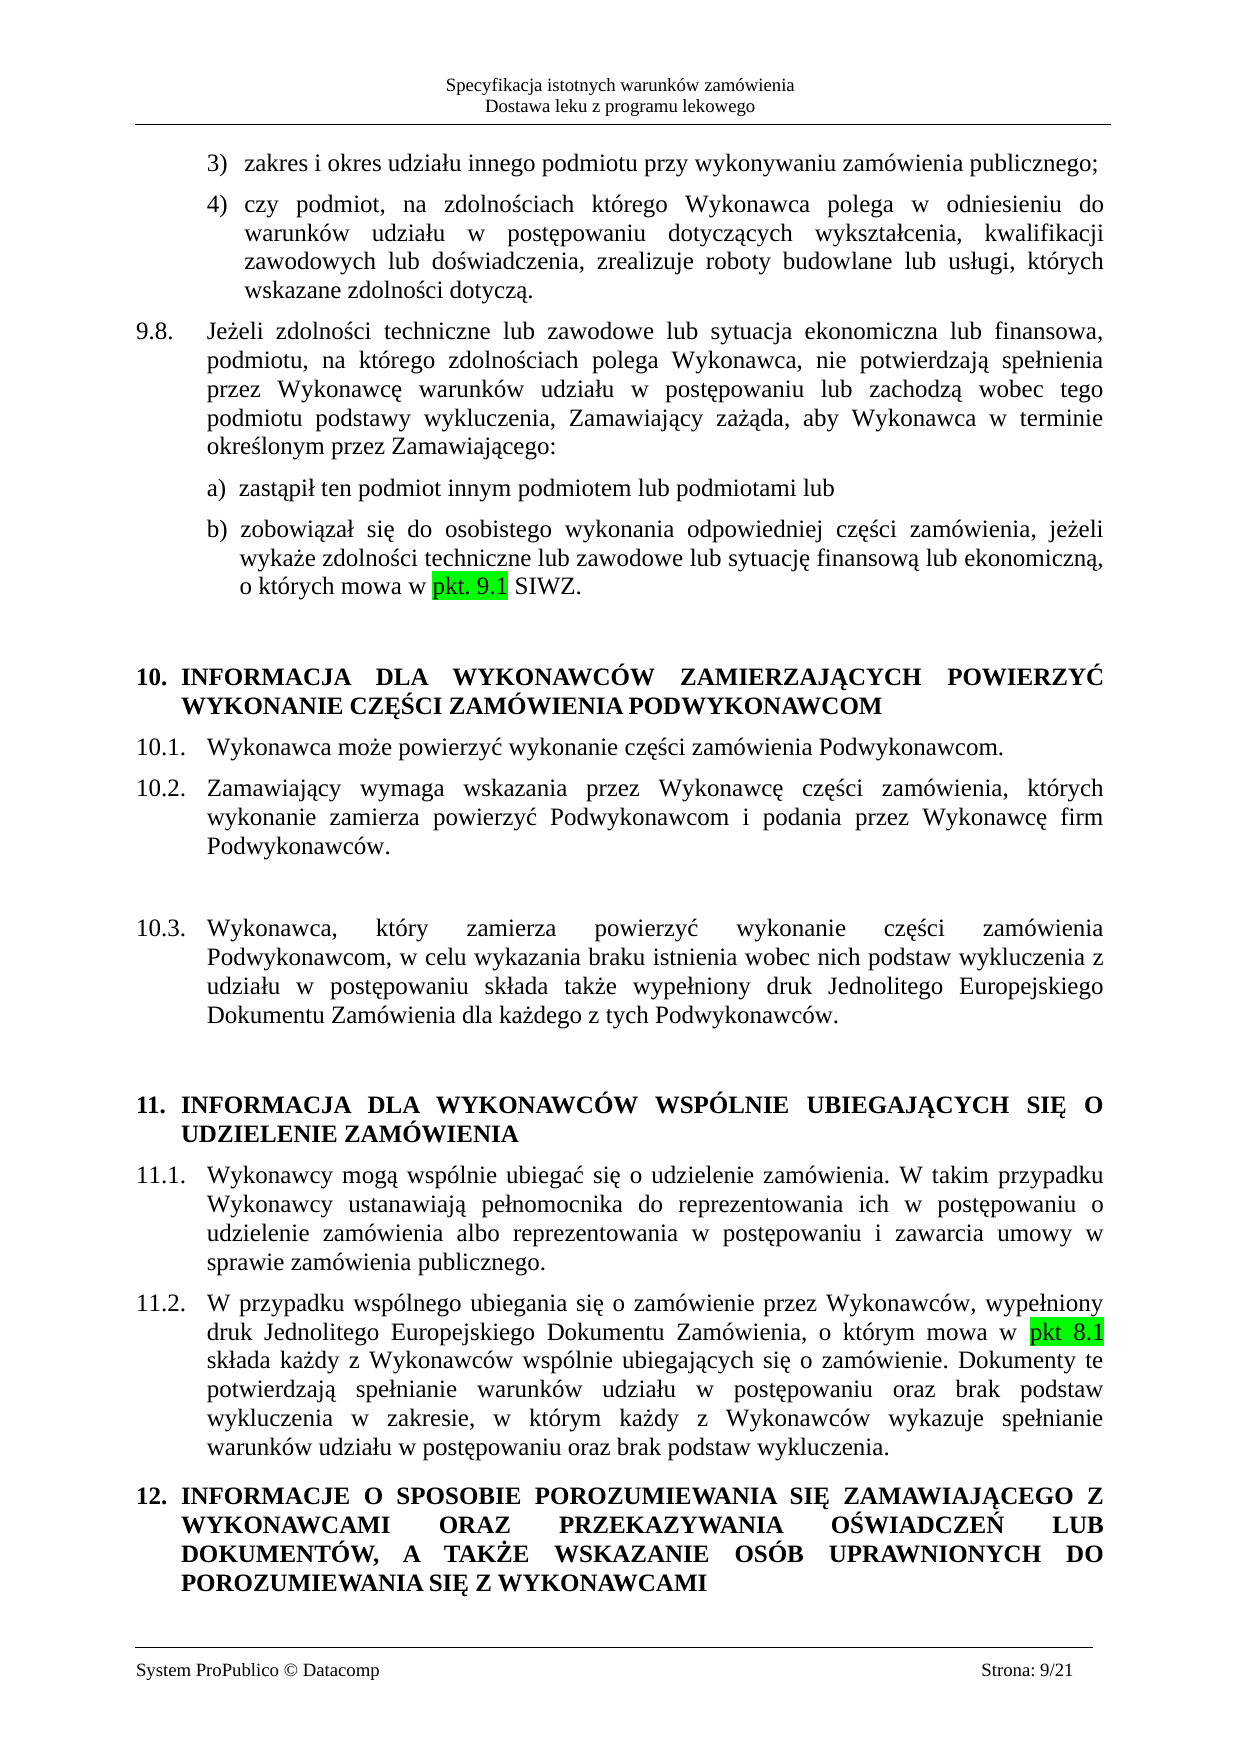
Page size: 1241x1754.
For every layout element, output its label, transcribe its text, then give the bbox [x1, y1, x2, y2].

subtitle Informacja dla wykonawców wspólnie ubiegających się o udzielenie zamówienia [136, 1091, 1104, 1148]
subtitle W przypadku wspólnego ubiegania się o zamówienie przez Wykonawców, wypełniony druk Jednolitego Europejskiego Dokumentu Zamówienia, o którym mowa w pkt 8.1 składa każdy z Wykonawców wspólnie ubiegających się o zamówienie. Dokumenty te potwierdzają spełnianie warunków udziału w postępowaniu oraz brak podstaw wykluczenia w zakresie, w którym każdy z Wykonawców wykazuje spełnianie warunków udziału w postępowaniu oraz brak podstaw wykluczenia. [136, 1288, 1104, 1461]
subtitle INFORMACJA DLA WYKONAWCÓW zamierzających powierzyć wykonanie części zamówienia podwykonawcom [136, 662, 1104, 720]
subtitle Jeżeli zdolności techniczne lub zawodowe lub sytuacja ekonomiczna lub finansowa, podmiotu, na którego zdolnościach polega Wykonawca, nie potwierdzają spełnienia przez Wykonawcę warunków udziału w postępowaniu lub zachodzą wobec tego podmiotu podstawy wykluczenia, Zamawiający zażąda, aby Wykonawca w terminie określonym przez Zamawiającego: [136, 316, 1104, 460]
subtitle Informacje o sposobie porozumiewania się zamawiającego z Wykonawcami oraz przekazywania oświadczeń lub dokumentów, a także wskazanie osób uprawnionych do porozumiewania się z wykonawcami [136, 1481, 1104, 1596]
subtitle czy podmiot, na zdolnościach którego Wykonawca polega w odniesieniu do warunków udziału w postępowaniu dotyczących wykształcenia, kwalifikacji zawodowych lub doświadczenia, zrealizuje roboty budowlane lub usługi, których wskazane zdolności dotyczą. [207, 189, 1104, 304]
subtitle Wykonawcy mogą wspólnie ubiegać się o udzielenie zamówienia. W takim przypadku Wykonawcy ustanawiają pełnomocnika do reprezentowania ich w postępowaniu o udzielenie zamówienia albo reprezentowania w postępowaniu i zawarcia umowy w sprawie zamówienia publicznego. [136, 1161, 1104, 1276]
subtitle zakres i okres udziału innego podmiotu przy wykonywaniu zamówienia publicznego; [207, 148, 1104, 176]
subtitle b) zobowiązał się do osobistego wykonania odpowiedniej części zamówienia, jeżeli wykaże zdolności techniczne lub zawodowe lub sytuację finansową lub ekonomiczną, o których mowa w pkt. 9.1 SIWZ. [207, 514, 1104, 600]
subtitle a) zastąpił ten podmiot innym podmiotem lub podmiotami lub [207, 473, 1104, 501]
subtitle Zamawiający wymaga wskazania przez Wykonawcę części zamówienia, których wykonanie zamierza powierzyć Podwykonawcom i podania przez Wykonawcę firm Podwykonawców. [136, 773, 1104, 860]
subtitle Wykonawca, który zamierza powierzyć wykonanie części zamówienia Podwykonawcom, w celu wykazania braku istnienia wobec nich podstaw wykluczenia z udziału w postępowaniu składa także wypełniony druk Jednolitego Europejskiego Dokumentu Zamówienia dla każdego z tych Podwykonawców. [136, 913, 1104, 1028]
subtitle Wykonawca może powierzyć wykonanie części zamówienia Podwykonawcom. [136, 732, 1104, 761]
